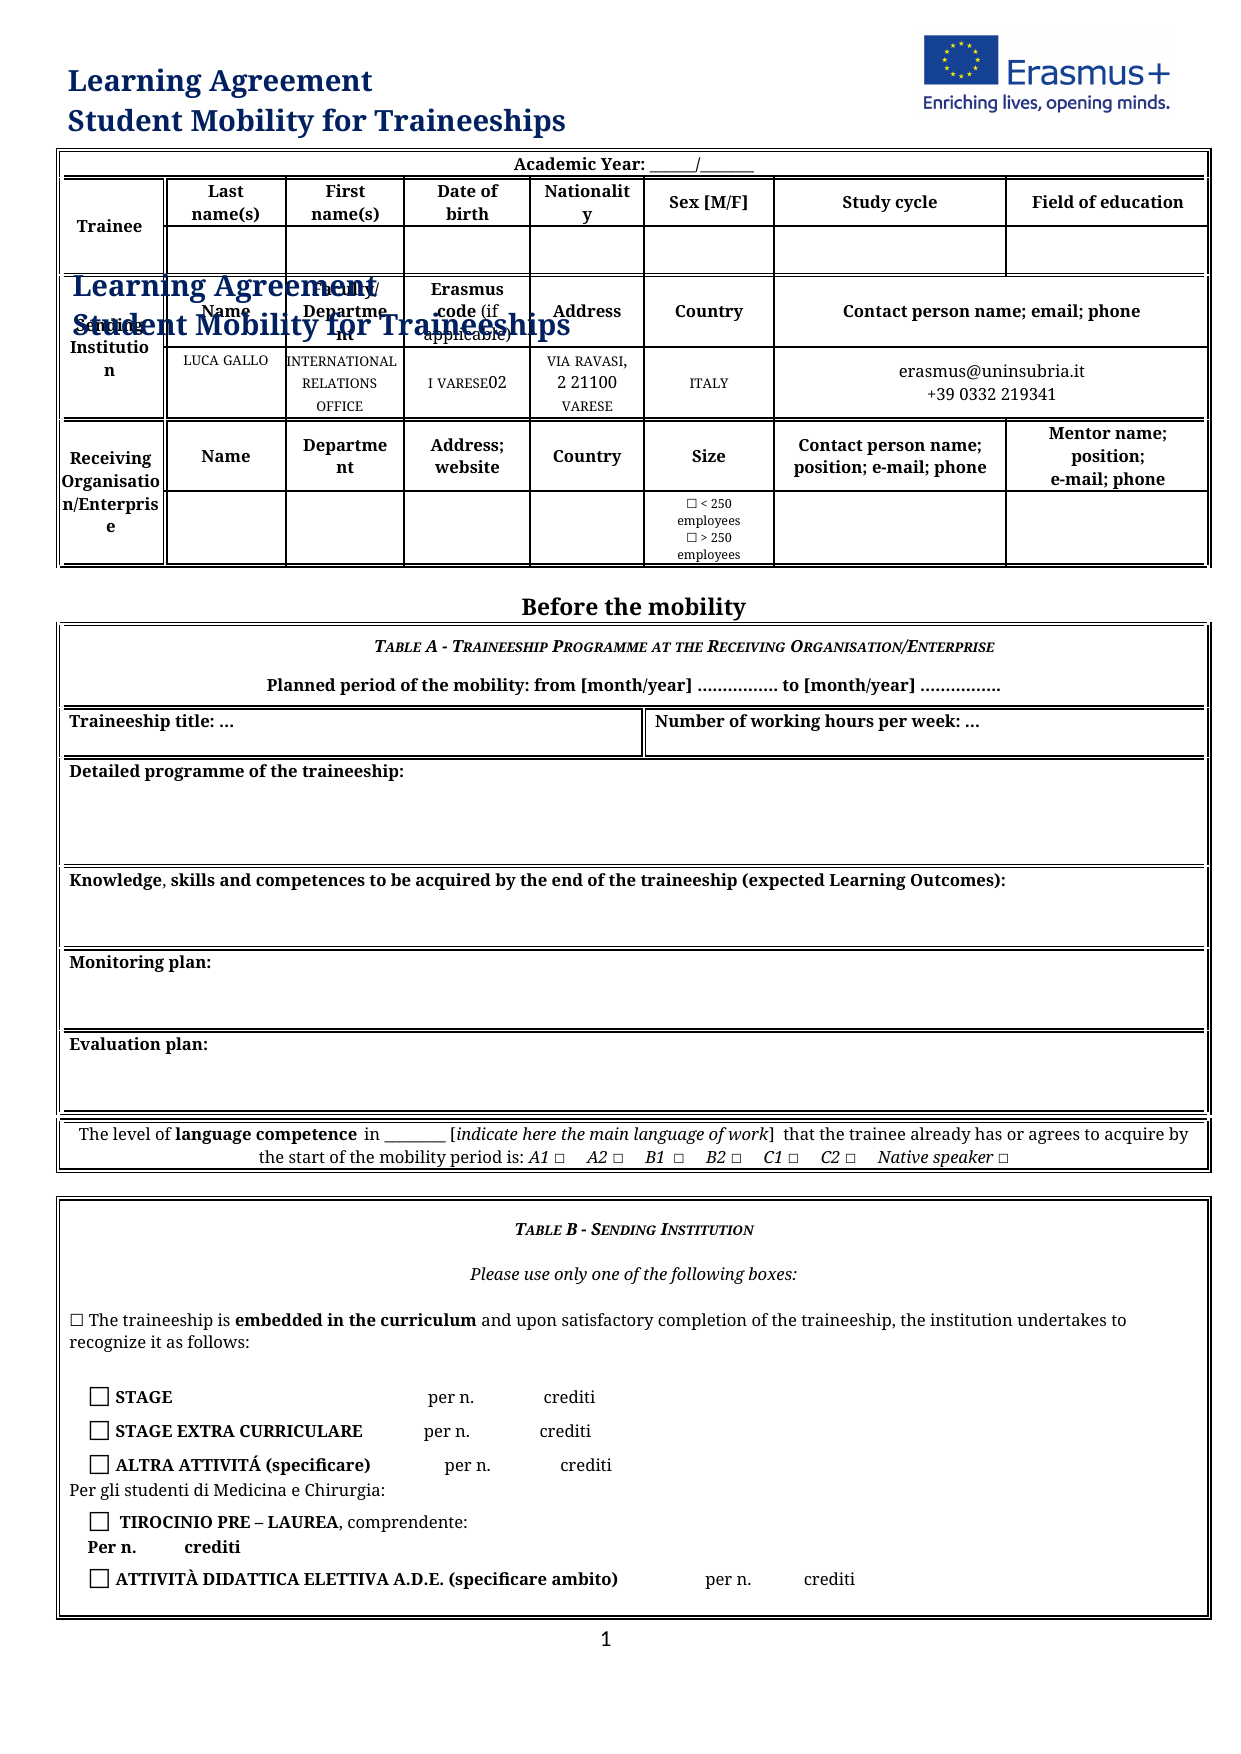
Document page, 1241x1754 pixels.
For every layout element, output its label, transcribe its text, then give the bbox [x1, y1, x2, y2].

table_cell [775, 492, 1005, 563]
table_cell [168, 492, 285, 563]
table_cell Before the mobility [58, 563, 1209, 622]
table_header Academic Year: ______/_______ [60, 152, 1207, 175]
table_cell Study cycle [775, 180, 1005, 225]
table_cell [645, 227, 773, 273]
table_cell Country [645, 277, 773, 346]
table_cell Name [168, 277, 285, 346]
table_cell erasmus@uninsubria.it +39 0332 219341 [775, 348, 1207, 417]
table_cell Detailed programme of the traineeship: [58, 755, 1209, 863]
table_cell via ravasi, 2 21100 varese [531, 348, 643, 417]
table_cell [58, 1110, 160, 1118]
table_cell Number of working hours per week: … [644, 705, 1209, 755]
table_cell Knowledge, skills and competences to be acquired by the end of the traineeship (expected Learning Outcomes): [58, 864, 1209, 946]
table_cell Nationality [531, 180, 643, 225]
table_cell [287, 492, 403, 563]
picture [919, 28, 1175, 116]
table_cell The level of language competence in ________ [indicate here the main language of work] that the trainee already has or agrees to acquire by the start of the mobility period is: A1 A2 B1 B2 C1 C2 Native speaker [58, 1118, 1209, 1168]
table_cell Contact person name; position; e-mail; phone [775, 422, 1005, 490]
table_cell Faculty/ Department [287, 277, 403, 346]
table_cell Monitoring plan: [58, 946, 1209, 1028]
table_cell Contact person name; email; phone [775, 273, 1209, 346]
table_cell [531, 227, 643, 273]
table_cell Trainee [58, 175, 165, 273]
table_cell Address [531, 277, 643, 346]
table_cell Department [287, 422, 403, 490]
table_cell < 250 employees > 250 employees [645, 492, 773, 563]
table_cell Mentor name; position; e-mail; phone [1007, 417, 1209, 490]
table_cell italy [645, 348, 773, 417]
table_cell Sex [M/F] [645, 180, 773, 225]
table_cell [1007, 492, 1207, 563]
table_cell [58, 622, 160, 666]
table_cell Address; website [405, 422, 529, 490]
table_cell Name [168, 422, 285, 490]
table_cell [168, 227, 285, 273]
table_cell [405, 492, 529, 563]
table_cell [405, 227, 529, 273]
table_cell First name(s) [287, 180, 403, 225]
table_cell Country [531, 422, 643, 490]
table_cell Field of education [1007, 175, 1209, 225]
table_cell [287, 227, 403, 273]
table_cell Erasmus code (if applicable) [405, 277, 529, 346]
table_cell luca gallo [168, 348, 285, 417]
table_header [60, 1201, 1207, 1615]
table_cell [531, 492, 643, 563]
table_cell Traineeship title: … [58, 705, 644, 755]
table_cell [1079, 1110, 1209, 1118]
table_cell i varese02 [405, 348, 529, 417]
table_cell Date of birth [405, 180, 529, 225]
table_cell international relations office [287, 348, 403, 417]
table_cell Planned period of the mobility: from [month/year] ……………. to [month/year] ……………. [60, 666, 1207, 705]
table_cell Sending Institution [58, 273, 163, 417]
table_cell Last name(s) [168, 180, 285, 225]
table_cell Receiving Organisation/Enterprise [58, 417, 165, 563]
table_cell [775, 227, 1005, 273]
table_cell Table A - Traineeship Programme at the Receiving Organisation/Enterprise [160, 622, 1209, 666]
table_cell [1007, 227, 1207, 273]
table_cell Evaluation plan: [58, 1028, 1209, 1110]
table_cell Size [645, 422, 773, 490]
